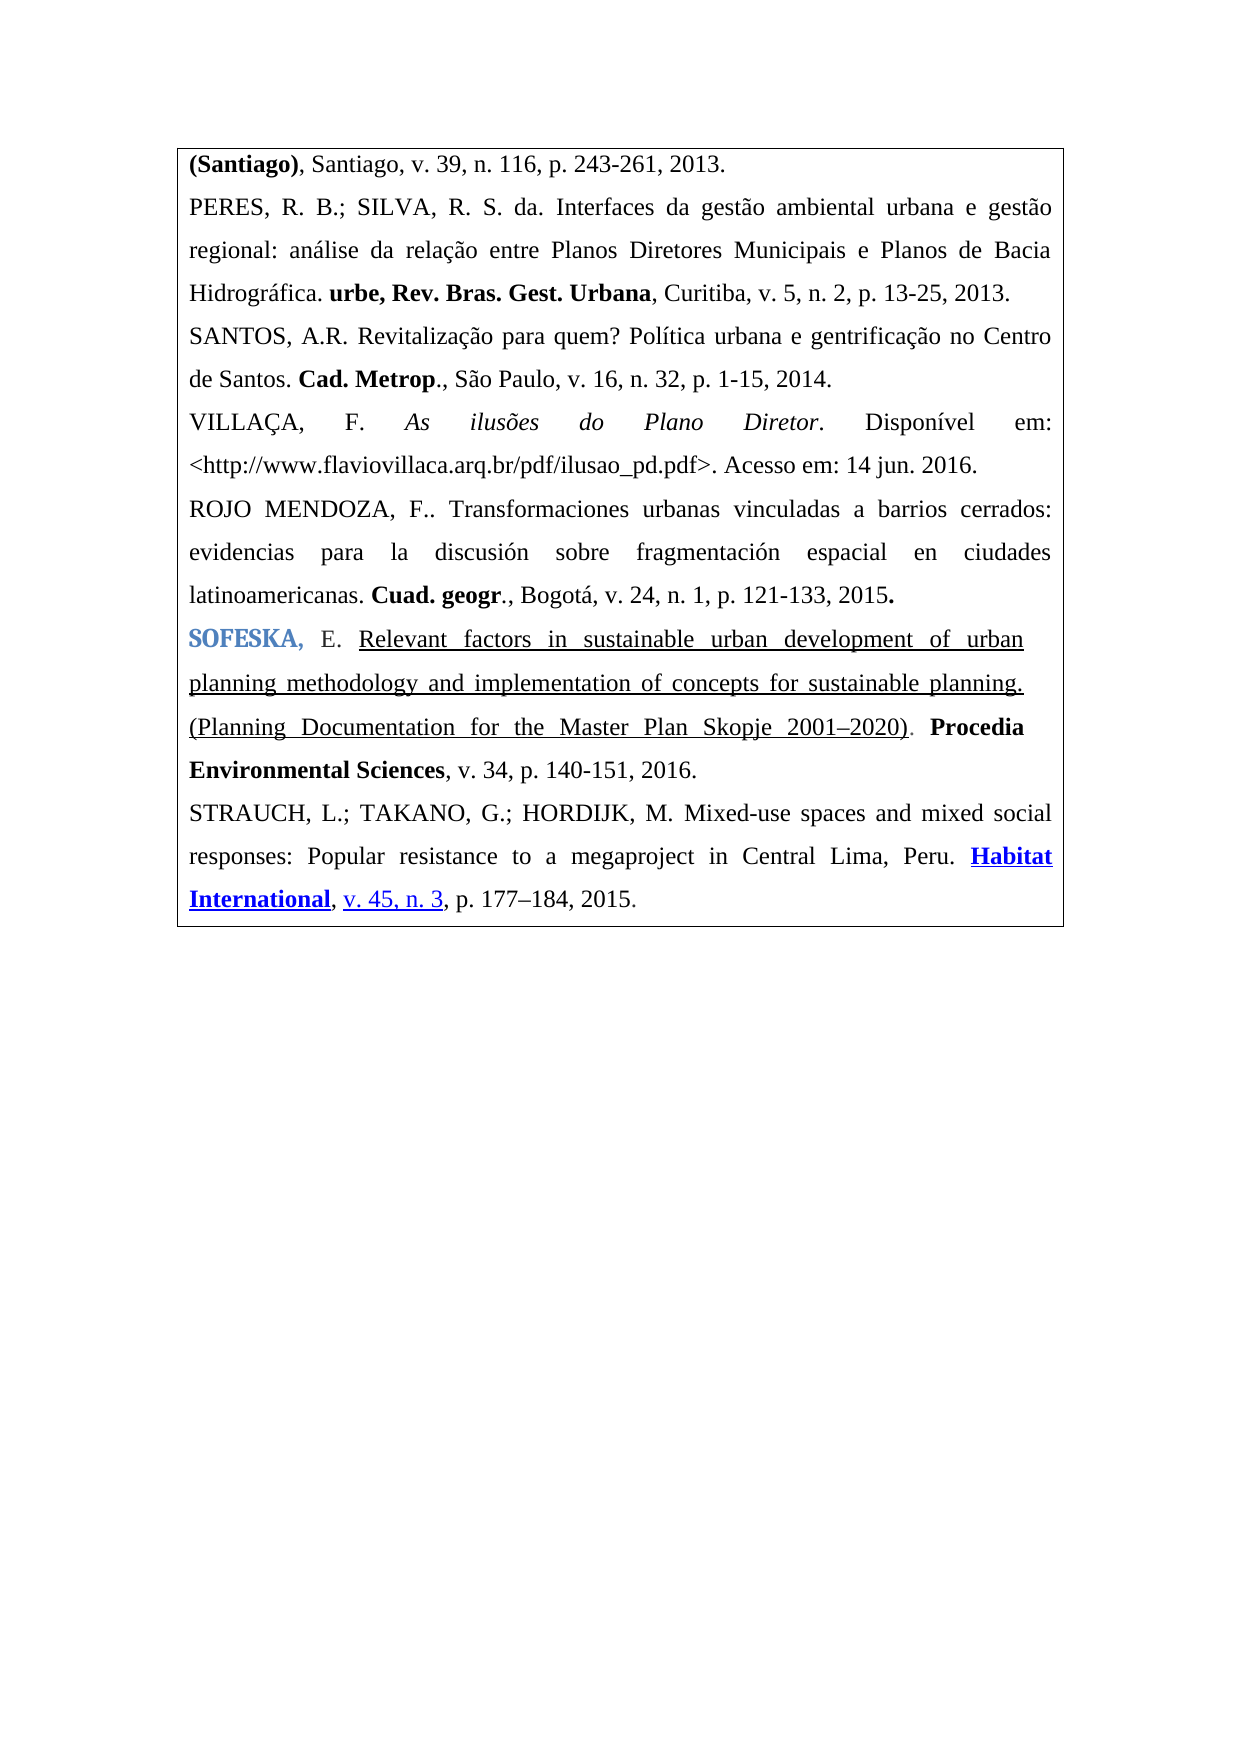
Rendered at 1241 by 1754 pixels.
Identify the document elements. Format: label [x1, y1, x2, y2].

table_cell [178, 149, 1063, 926]
